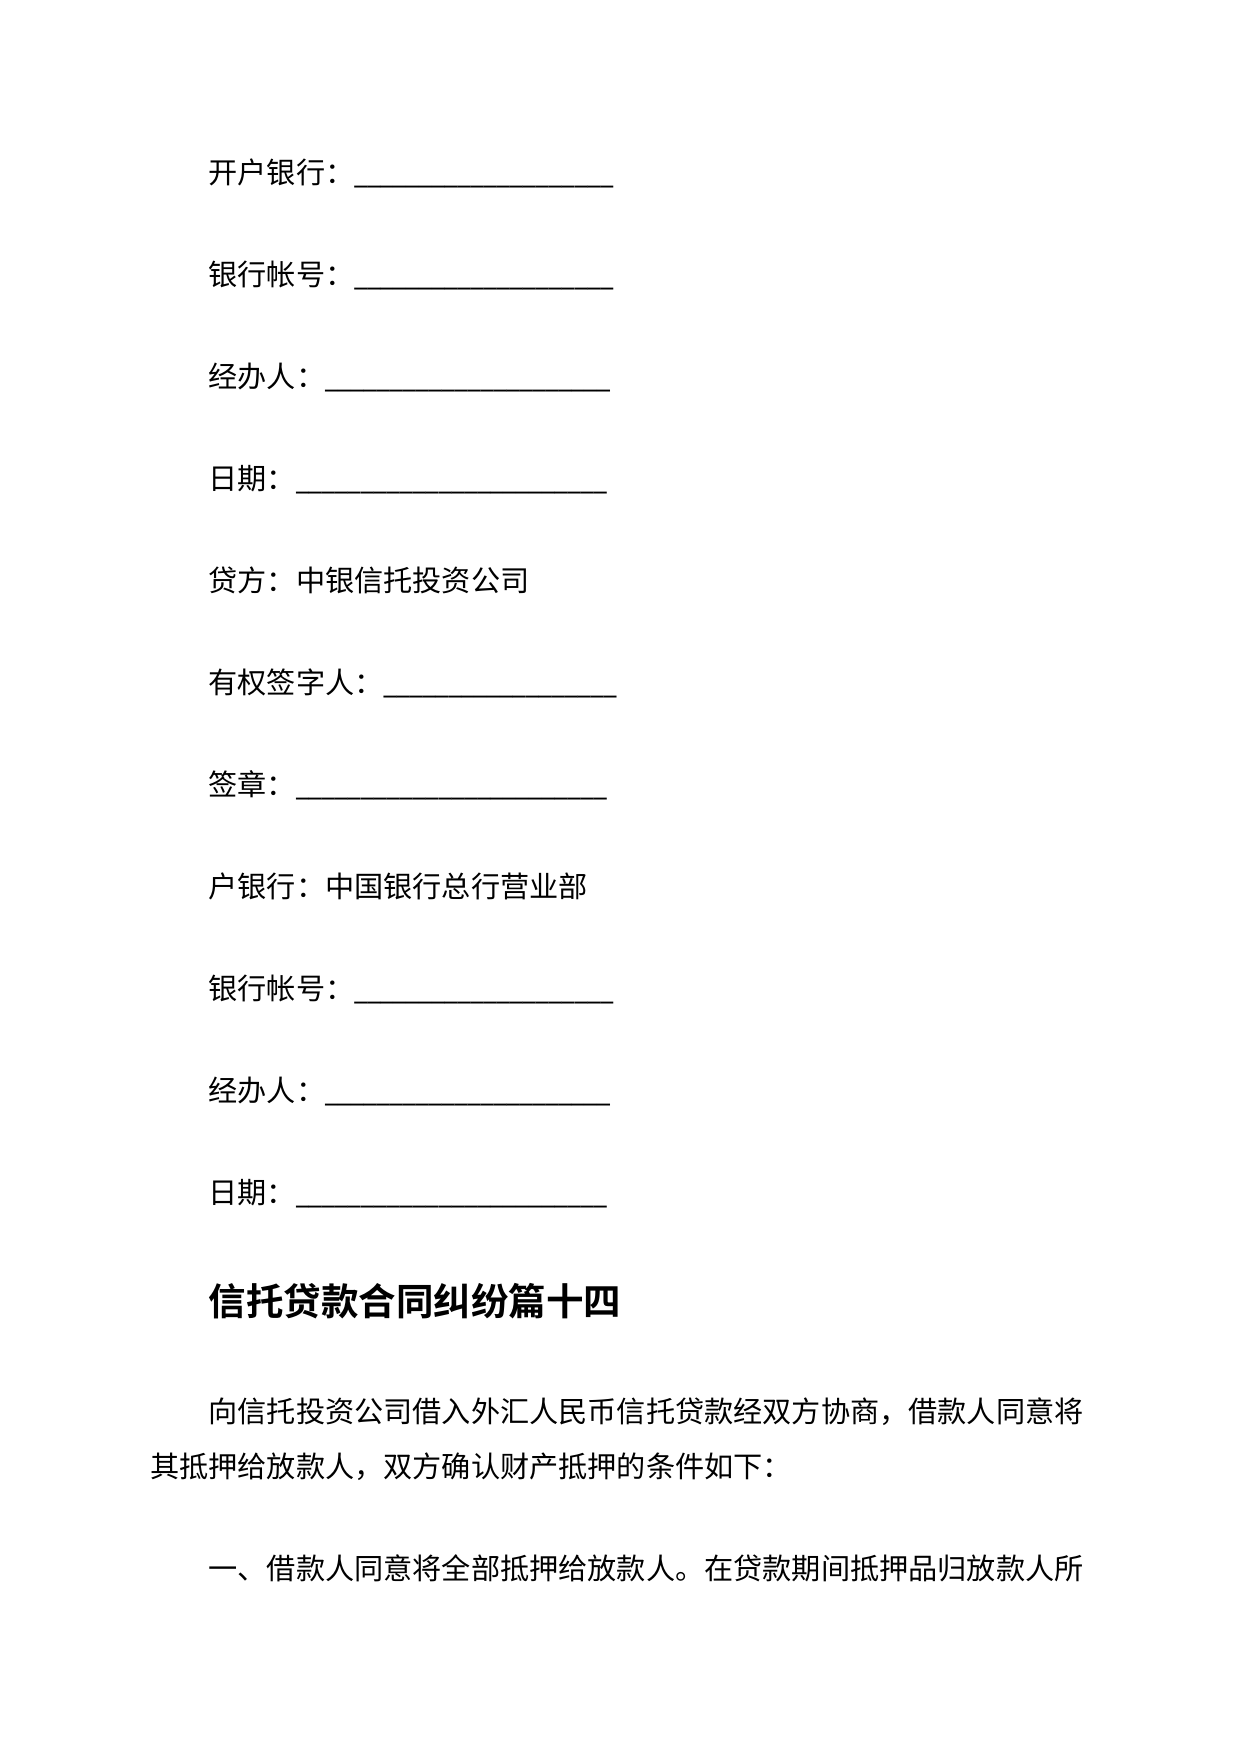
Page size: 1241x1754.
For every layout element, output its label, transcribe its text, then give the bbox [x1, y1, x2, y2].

text 经办人：______________________ [150, 354, 1090, 396]
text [150, 1545, 1090, 1588]
text 签章：________________________ [150, 762, 1090, 804]
text 户银行：中国银行总行营业部 [150, 864, 1090, 906]
text 贷方：中银信托投资公司 [150, 558, 1090, 600]
text 银行帐号：____________________ [150, 965, 1090, 1008]
text 信托贷款合同纠纷篇十四 [150, 1271, 1090, 1326]
text 日期：________________________ [150, 456, 1090, 498]
text 日期：________________________ [150, 1169, 1090, 1212]
text 开户银行：____________________ [150, 150, 1090, 192]
text 经办人：______________________ [150, 1067, 1090, 1110]
text 向信托投资公司借入外汇人民币信托贷款经双方协商，借款人同意将其抵押给放款人，双方确认财产抵押的条件如下： [150, 1389, 1090, 1486]
text 银行帐号：____________________ [150, 252, 1090, 294]
text 有权签字人：__________________ [150, 660, 1090, 702]
